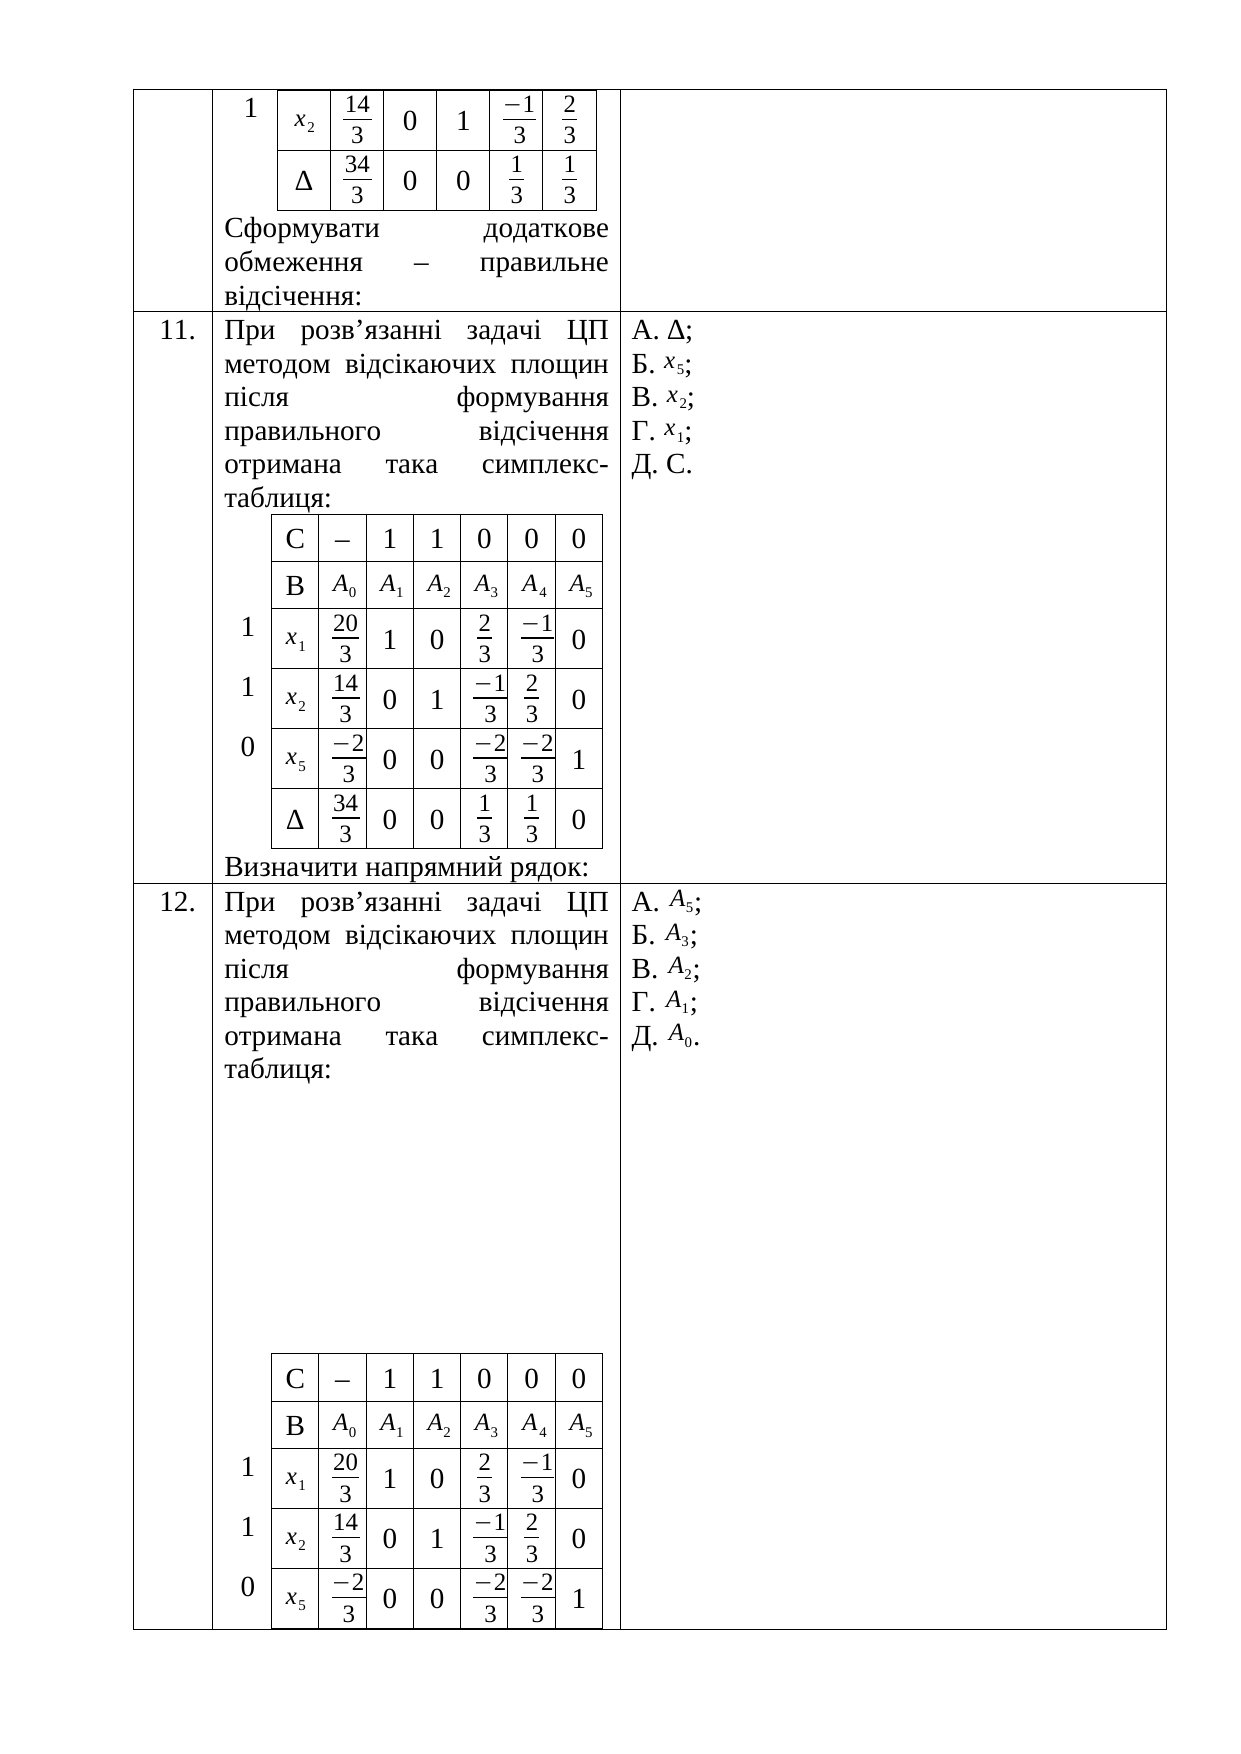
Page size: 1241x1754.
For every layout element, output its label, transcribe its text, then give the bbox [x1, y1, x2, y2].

table_cell При розв’язанні задачі ЦП методом відсікаючих площин після формування правильного відсічення отримана така симплекс-таблиця: Визначити напрямний рядок: [213, 312, 620, 883]
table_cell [621, 90, 1166, 311]
table_cell [134, 884, 212, 1629]
table_cell А. ∆; Б. ; В. ; Г. ; Д. С. [621, 312, 1166, 883]
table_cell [213, 90, 620, 311]
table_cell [213, 884, 620, 1629]
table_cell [621, 884, 1166, 1629]
table_cell [134, 90, 212, 311]
table_cell [134, 312, 212, 883]
